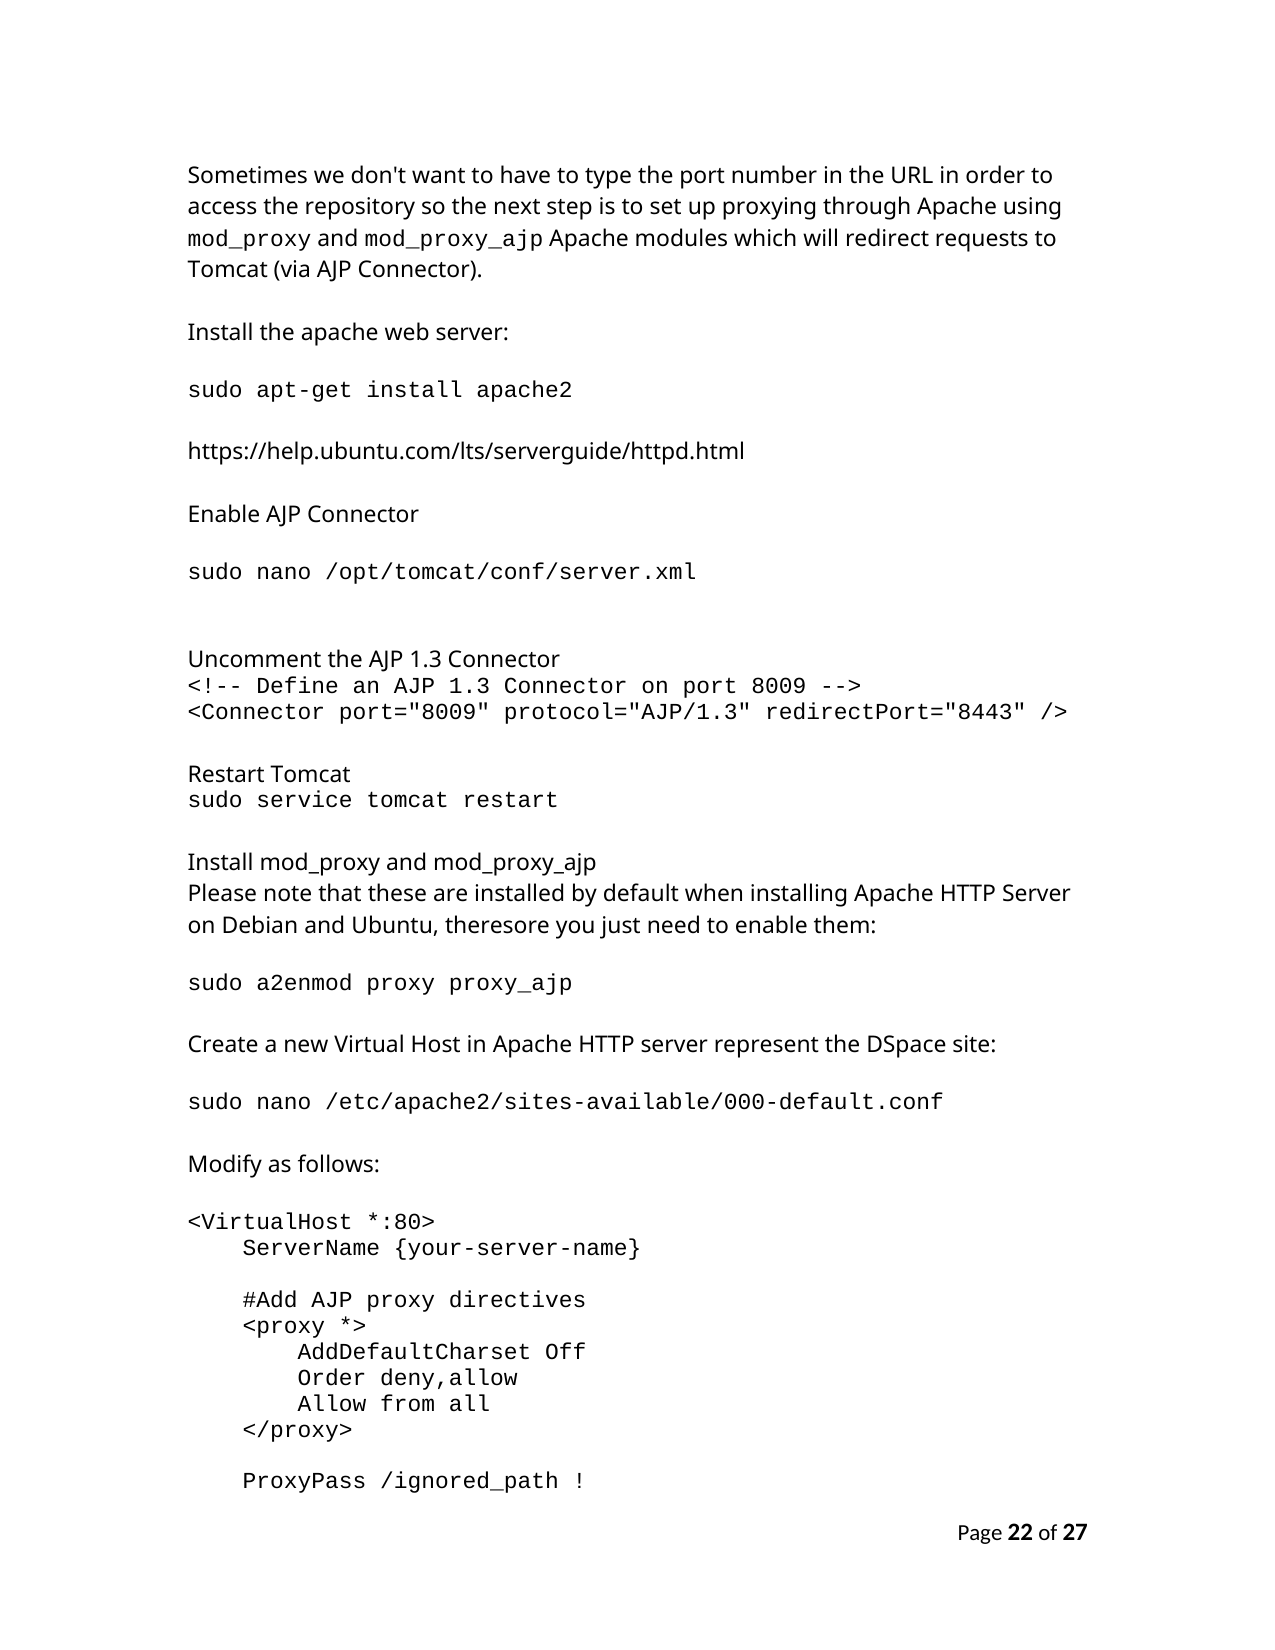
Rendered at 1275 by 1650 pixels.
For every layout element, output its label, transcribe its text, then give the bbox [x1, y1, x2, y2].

text Create a new Virtual Host in Apache HTTP server represent the DSpace site: [187, 1028, 1087, 1059]
text Allow from all [187, 1392, 1087, 1418]
text sudo a2enmod proxy proxy_ajp [187, 971, 1087, 997]
text Modify as follows: [187, 1148, 1087, 1179]
text <Connector port="8009" protocol="AJP/1.3" redirectPort="8443" /> [187, 700, 1087, 726]
text sudo apt-get install apache2 [187, 378, 1087, 404]
text Install the apache web server: [187, 315, 1087, 347]
text </proxy> [187, 1418, 1087, 1444]
text Order deny,allow [187, 1366, 1087, 1392]
text sudo nano /etc/apache2/sites-available/000-default.conf [187, 1091, 1087, 1117]
text <VirtualHost *:80> [187, 1210, 1087, 1236]
text #Add AJP proxy directives [187, 1288, 1087, 1314]
text Restart Tomcat [187, 758, 1087, 789]
text ServerName {your-server-name} [187, 1236, 1087, 1262]
text AddDefaultCharset Off [187, 1340, 1087, 1366]
text sudo nano /opt/tomcat/conf/server.xml [187, 560, 1087, 586]
text ProxyPass /ignored_path ! [187, 1470, 1087, 1496]
text Sometimes we don't want to have to type the port number in the URL in order to access the repository so the next step is to set up proxying through Apache using mod_proxy and mod_proxy_ajp Apache modules which will redirect requests to Tomcat (via AJP Connector). [187, 159, 1087, 284]
text sudo service tomcat restart [187, 789, 1087, 815]
text Install mod_proxy and mod_proxy_ajp [187, 846, 1087, 877]
text https://help.ubuntu.com/lts/serverguide/httpd.html [187, 435, 1087, 466]
text <proxy *> [187, 1314, 1087, 1340]
text Please note that these are installed by default when installing Apache HTTP Server on Debian and Ubuntu, theresore you just need to enable them: [187, 877, 1087, 940]
text Uncomment the AJP 1.3 Connector [187, 643, 1087, 674]
text Enable AJP Connector [187, 498, 1087, 529]
text <!-- Define an AJP 1.3 Connector on port 8009 --> [187, 674, 1087, 700]
